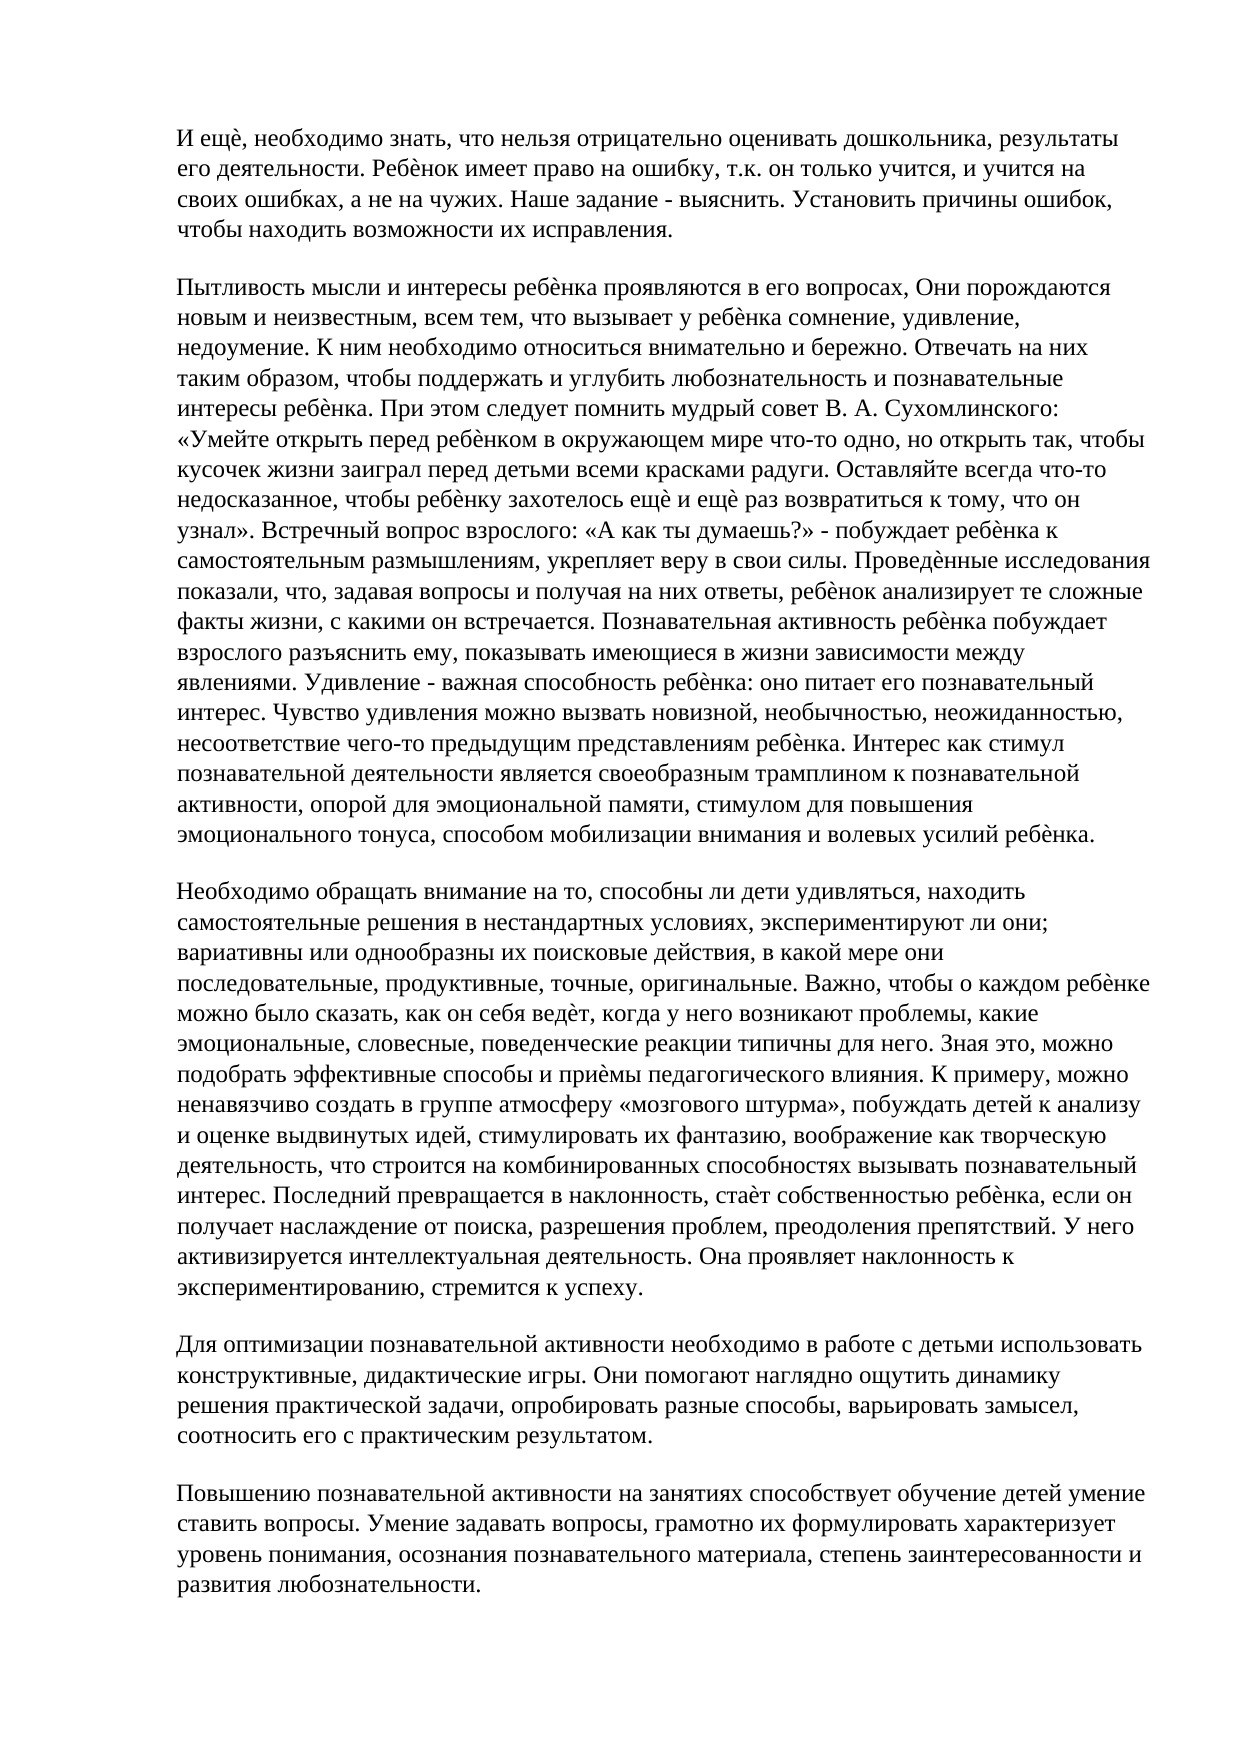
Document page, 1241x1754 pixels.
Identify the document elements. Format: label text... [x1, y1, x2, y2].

text И ещѐ, необходимо знать, что нельзя отрицательно оценивать дошкольника, результаты его деятельности. Ребѐнок имеет право на ошибку, т.к. он только учится, и учится на своих ошибках, а не на чужих. Наше задание - выяснить. Установить причины ошибок, чтобы находить возможности их исправления. [176, 123, 1151, 243]
text Пытливость мысли и интересы ребѐнка проявляются в его вопросах, Они порождаются новым и неизвестным, всем тем, что вызывает у ребѐнка сомнение, удивление, недоумение. К ним необходимо относиться внимательно и бережно. Отвечать на них таким образом, чтобы поддержать и углубить любознательность и познавательные интересы ребѐнка. При этом следует помнить мудрый совет В. А. Сухомлинского: «Умейте открыть перед ребѐнком в окружающем мире что-то одно, но открыть так, чтобы кусочек жизни заиграл перед детьми всеми красками радуги. Оставляйте всегда что-то недосказанное, чтобы ребѐнку захотелось ещѐ и ещѐ раз возвратиться к тому, что он узнал». Встречный вопрос взрослого: «А как ты думаешь?» - побуждает ребѐнка к самостоятельным размышлениям, укрепляет веру в свои силы. Проведѐнные исследования показали, что, задавая вопросы и получая на них ответы, ребѐнок анализирует те сложные факты жизни, с какими он встречается. Познавательная активность ребѐнка побуждает взрослого разъяснить ему, показывать имеющиеся в жизни зависимости между явлениями. Удивление - важная способность ребѐнка: оно питает его познавательный интерес. Чувство удивления можно вызвать новизной, необычностью, неожиданностью, несоответствие чего-то предыдущим представлениям ребѐнка. Интерес как стимул познавательной деятельности является своеобразным трамплином к познавательной активности, опорой для эмоциональной памяти, стимулом для повышения эмоционального тонуса, способом мобилизации внимания и волевых усилий ребѐнка. [176, 272, 1151, 848]
text Повышению познавательной активности на занятиях способствует обучение детей умение ставить вопросы. Умение задавать вопросы, грамотно их формулировать характеризует уровень понимания, осознания познавательного материала, степень заинтересованности и развития любознательности. [176, 1478, 1151, 1598]
text Необходимо обращать внимание на то, способны ли дети удивляться, находить самостоятельные решения в нестандартных условиях, экспериментируют ли они; вариативны или однообразны их поисковые действия, в какой мере они последовательные, продуктивные, точные, оригинальные. Важно, чтобы о каждом ребѐнке можно было сказать, как он себя ведѐт, когда у него возникают проблемы, какие эмоциональные, словесные, поведенческие реакции типичны для него. Зная это, можно подобрать эффективные способы и приѐмы педагогического влияния. К примеру, можно ненавязчиво создать в группе атмосферу «мозгового штурма», побуждать детей к анализу и оценке выдвинутых идей, стимулировать их фантазию, воображение как творческую деятельность, что строится на комбинированных способностях вызывать познавательный интерес. Последний превращается в наклонность, стаѐт собственностью ребѐнка, если он получает наслаждение от поиска, разрешения проблем, преодоления препятствий. У него активизируется интеллектуальная деятельность. Она проявляет наклонность к экспериментированию, стремится к успеху. [176, 876, 1151, 1301]
text Для оптимизации познавательной активности необходимо в работе с детьми использовать конструктивные, дидактические игры. Они помогают наглядно ощутить динамику решения практической задачи, опробировать разные способы, варьировать замысел, соотносить его с практическим результатом. [176, 1329, 1151, 1449]
